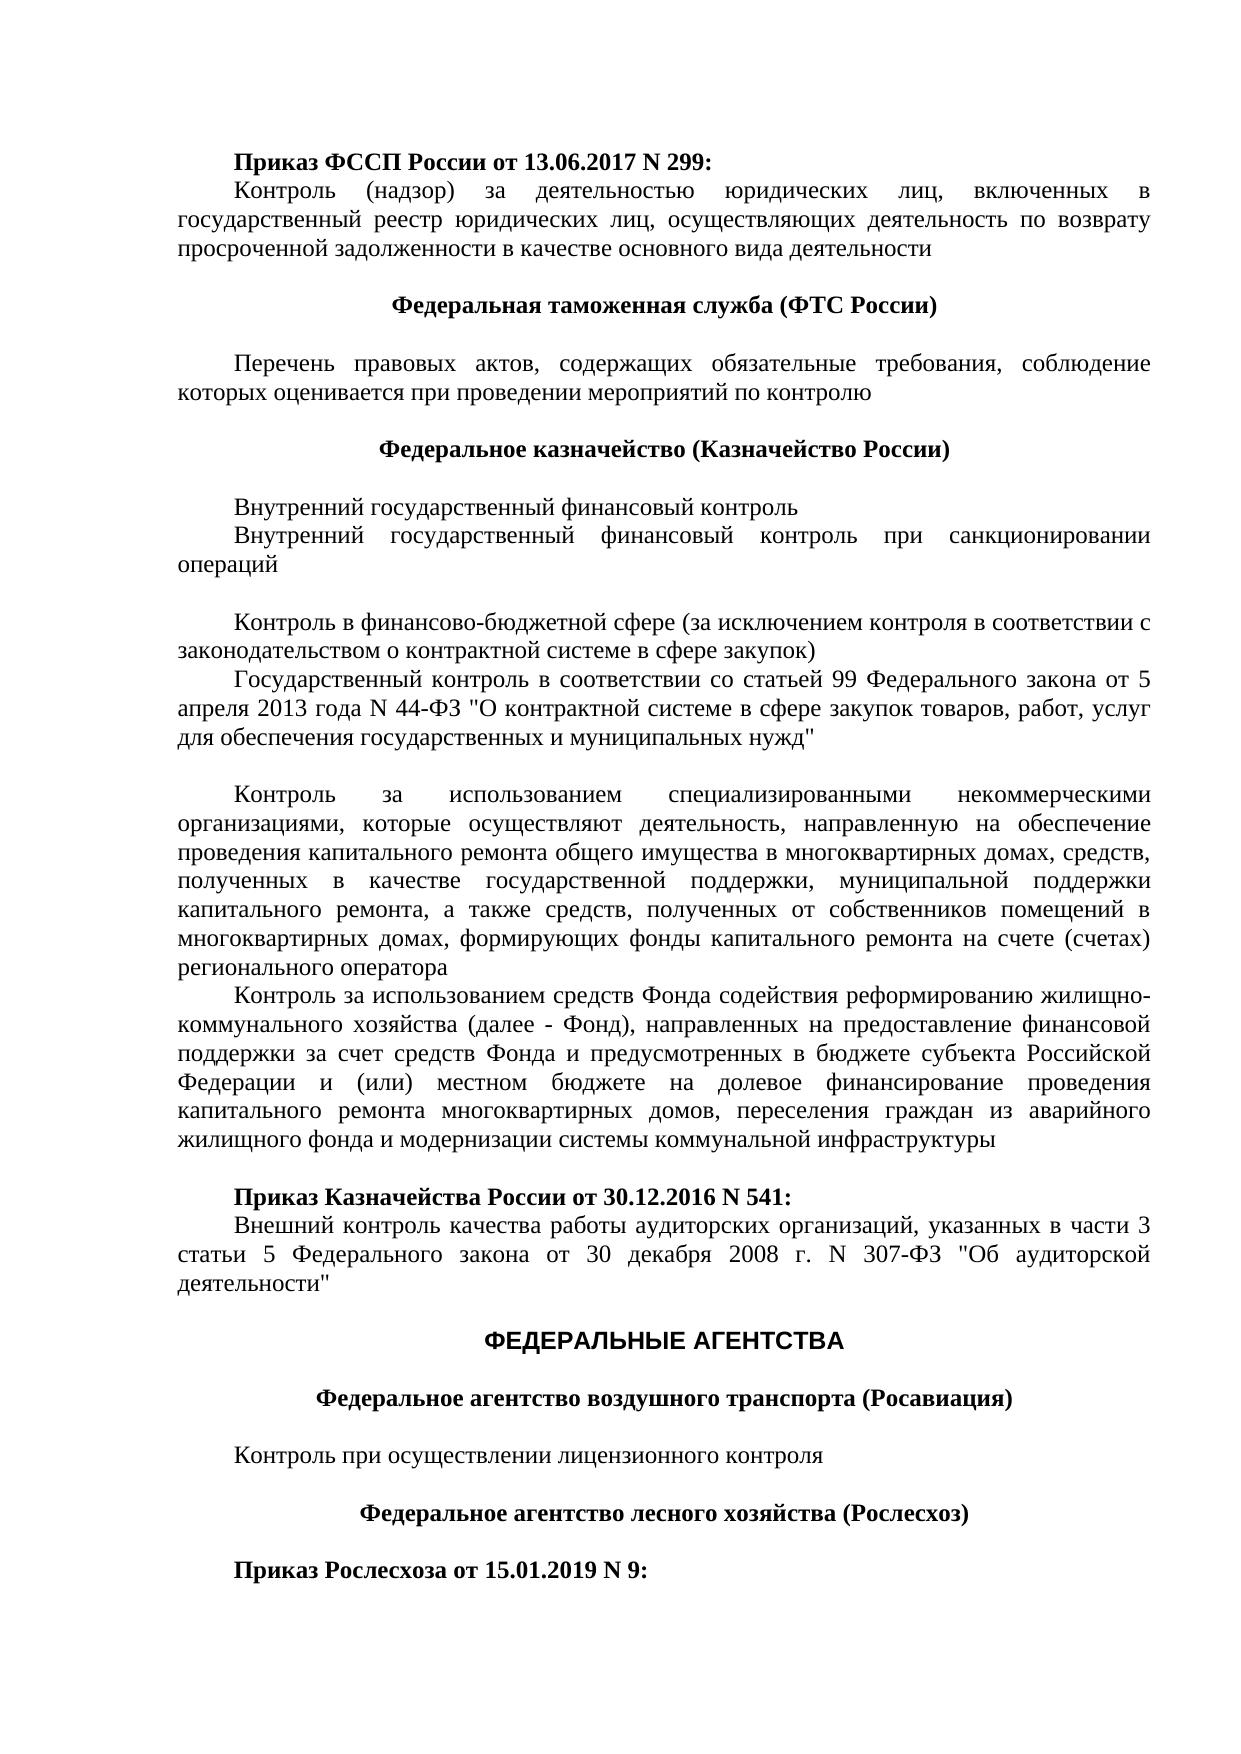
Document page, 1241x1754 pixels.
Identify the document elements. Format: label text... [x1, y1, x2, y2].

text Федеральное агентство лесного хозяйства (Рослесхоз) [177, 1498, 1152, 1527]
text Внутренний государственный финансовый контроль [177, 492, 1152, 521]
text ФЕДЕРАЛЬНЫЕ АГЕНТСТВА [177, 1326, 1152, 1354]
text Контроль за использованием специализированными некоммерческими организациями, которые осуществляют деятельность, направленную на обеспечение проведения капитального ремонта общего имущества в многоквартирных домах, средств, полученных в качестве государственной поддержки, муниципальной поддержки капитального ремонта, а также средств, полученных от собственников помещений в многоквартирных домах, формирующих фонды капитального ремонта на счете (счетах) регионального оператора [177, 779, 1152, 981]
text Контроль за использованием средств Фонда содействия реформированию жилищно-коммунального хозяйства (далее - Фонд), направленных на предоставление финансовой поддержки за счет средств Фонда и предусмотренных в бюджете субъекта Российской Федерации и (или) местном бюджете на долевое финансирование проведения капитального ремонта многоквартирных домов, переселения граждан из аварийного жилищного фонда и модернизации системы коммунальной инфраструктуры [177, 981, 1152, 1153]
text Внутренний государственный финансовый контроль при санкционировании операций [177, 521, 1152, 578]
text Приказ Рослесхоза от 15.01.2019 N 9: [177, 1556, 1152, 1584]
text Контроль (надзор) за деятельностью юридических лиц, включенных в государственный реестр юридических лиц, осуществляющих деятельность по возврату просроченной задолженности в качестве основного вида деятельности [177, 176, 1152, 262]
text Государственный контроль в соответствии со статьей 99 Федерального закона от 5 апреля 2013 года N 44-ФЗ "О контрактной системе в сфере закупок товаров, работ, услуг для обеспечения государственных и муниципальных нужд" [177, 664, 1152, 751]
text Федеральное агентство воздушного транспорта (Росавиация) [177, 1383, 1152, 1412]
text Федеральная таможенная служба (ФТС России) [177, 291, 1152, 319]
text Внешний контроль качества работы аудиторских организаций, указанных в части 3 статьи 5 Федерального закона от 30 декабря 2008 г. N 307-ФЗ "Об аудиторской деятельности" [177, 1211, 1152, 1297]
text Приказ ФССП России от 13.06.2017 N 299: [177, 147, 1152, 176]
text Контроль в финансово-бюджетной сфере (за исключением контроля в соответствии с законодательством о контрактной системе в сфере закупок) [177, 607, 1152, 664]
text Перечень правовых актов, содержащих обязательные требования, соблюдение которых оценивается при проведении мероприятий по контролю [177, 348, 1152, 406]
text Контроль при осуществлении лицензионного контроля [177, 1441, 1152, 1469]
text Федеральное казначейство (Казначейство России) [177, 434, 1152, 463]
text Приказ Казначейства России от 30.12.2016 N 541: [177, 1182, 1152, 1211]
